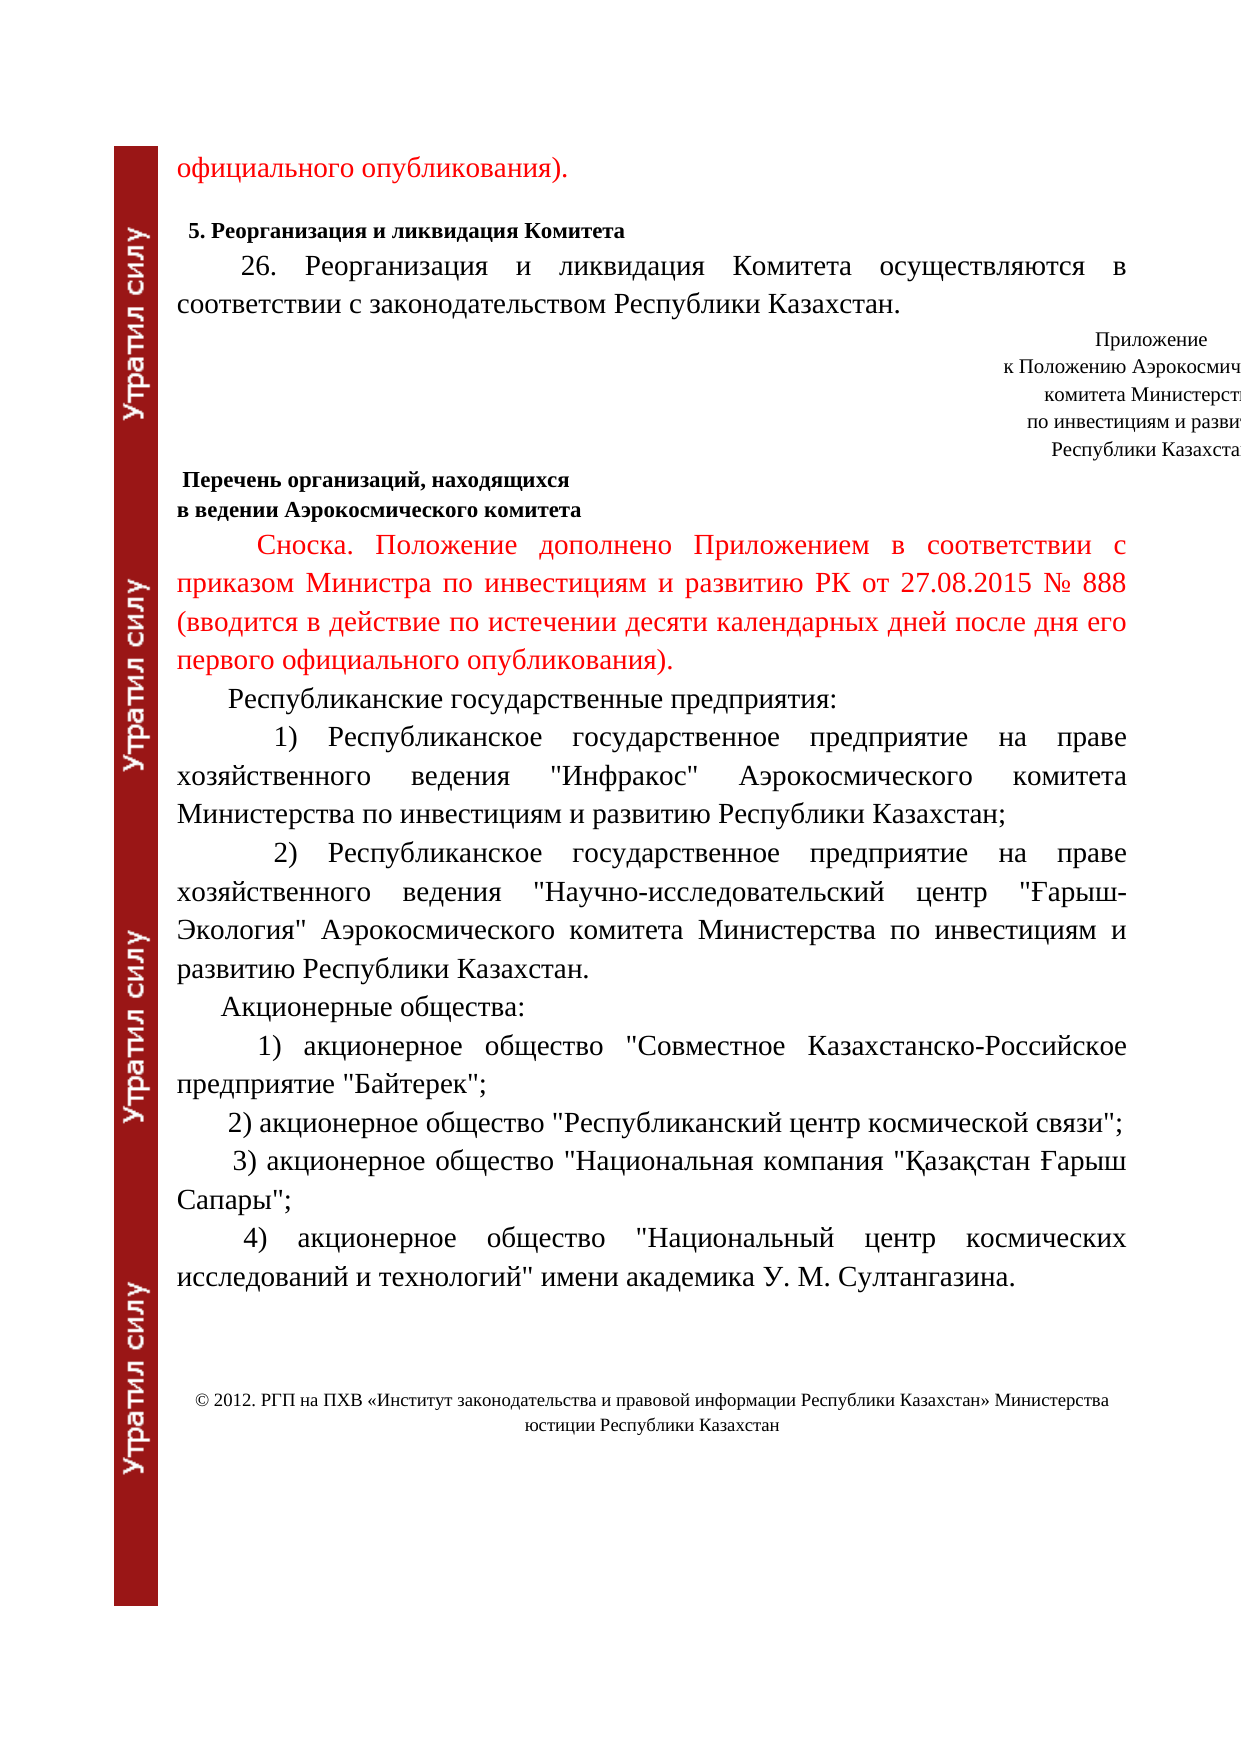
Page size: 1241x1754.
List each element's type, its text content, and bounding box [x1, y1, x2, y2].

text © 2012. РГП на ПХВ «Институт законодательства и правовой информации Республики Казахстан» Министерства юстиции Республики Казахстан [112, 1389, 1128, 1436]
text 1) акционерное общество "Совместное Казахстанско-Российское предприятие "Байтерек"; [112, 1028, 1128, 1100]
picture [114, 1293, 158, 1389]
text Акционерные общества: [112, 989, 1128, 1023]
picture [114, 1216, 158, 1221]
picture [114, 984, 158, 989]
picture [114, 830, 158, 835]
picture [114, 1436, 158, 1606]
text 4) акционерное общество "Национальный центр космических исследований и технологий" имени академика У. М. Султангазина. [112, 1221, 1128, 1293]
text Перечень организаций, находящихся в ведении Аэрокосмического комитета [112, 466, 1128, 523]
table_header Приложение к Положению Аэрокосмического комитета Министерства по инвестициям и развитию Республики Казахстан [912, 325, 1240, 466]
text 26. Реорганизация и ликвидация Комитета осуществляются в соответствии с законодательством Республики Казахстан. [112, 248, 1128, 320]
text 3) акционерное общество "Национальная компания "Қазақстан Ғарыш Сапары"; [112, 1143, 1128, 1216]
table_header [101, 325, 912, 466]
picture [114, 1023, 158, 1028]
picture [114, 320, 158, 325]
text Республиканские государственные предприятия: [112, 681, 1128, 714]
text 2) акционерное общество "Республиканский центр космической связи"; [112, 1105, 1128, 1138]
picture [114, 146, 158, 150]
text 2) Республиканское государственное предприятие на праве хозяйственного ведения "Научно-исследовательский центр "Ғарыш-Экология" Аэрокосмического комитета Министерства по инвестициям и развитию Республики Казахстан. [112, 835, 1128, 984]
text 5. Реорганизация и ликвидация Комитета [112, 218, 1128, 244]
picture [114, 244, 158, 248]
text 1) Республиканское государственное предприятие на праве хозяйственного ведения "Инфракос" Аэрокосмического комитета Министерства по инвестициям и развитию Республики Казахстан; [112, 719, 1128, 830]
picture [114, 214, 158, 218]
picture [114, 523, 158, 527]
picture [114, 1138, 158, 1143]
text Сноска. Положение дополнено Приложением в соответствии с приказом Министра по инвестициям и развитию РК от 27.08.2015 № 888 (вводится в действие по истечении десяти календарных дней после дня его первого официального опубликования). [112, 527, 1128, 676]
picture [114, 1100, 158, 1105]
picture [114, 714, 158, 719]
picture [114, 676, 158, 681]
